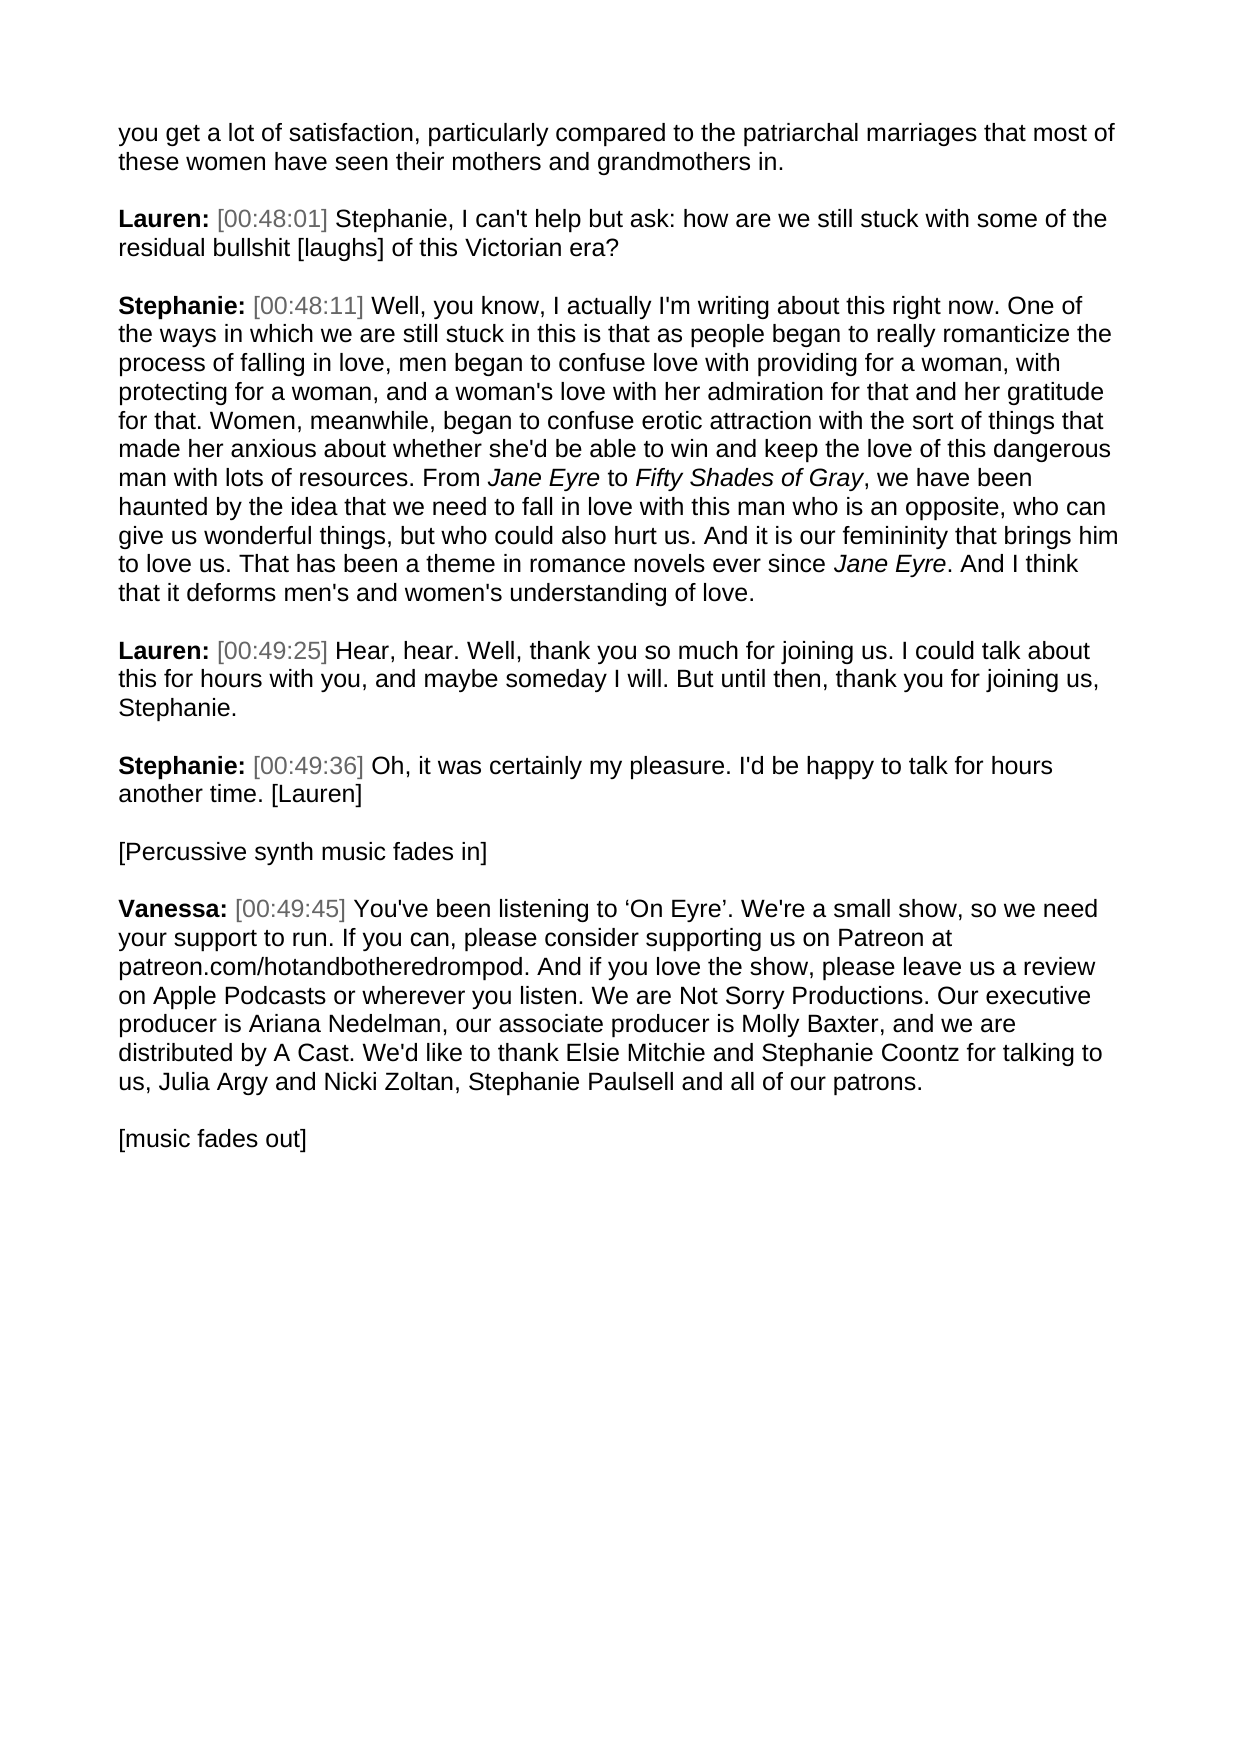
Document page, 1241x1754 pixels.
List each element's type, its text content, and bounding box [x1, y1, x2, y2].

text Stephanie: [00:48:11] Well, you know, I actually I'm writing about this right now. One of the ways in which we are still stuck in this is that as people began to really romanticize the process of falling in love, men began to confuse love with providing for a woman, with protecting for a woman, and a woman's love with her admiration for that and her gratitude for that. Women, meanwhile, began to confuse erotic attraction with the sort of things that made her anxious about whether she'd be able to win and keep the love of this dangerous man with lots of resources. From Jane Eyre to Fifty Shades of Gray, we have been haunted by the idea that we need to fall in love with this man who is an opposite, who can give us wonderful things, but who could also hurt us. And it is our femininity that brings him to love us. That has been a theme in romance novels ever since Jane Eyre. And I think that it deforms men's and women's understanding of love. [118, 291, 1122, 607]
text [Percussive synth music fades in] [118, 837, 1122, 866]
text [118, 118, 1122, 176]
text Lauren: [00:48:01] Stephanie, I can't help but ask: how are we still stuck with some of the residual bullshit [laughs] of this Victorian era? [118, 204, 1122, 262]
text Lauren: [00:49:25] Hear, hear. Well, thank you so much for joining us. I could talk about this for hours with you, and maybe someday I will. But until then, thank you for joining us, Stephanie. [118, 636, 1122, 722]
text Vanessa: [00:49:45] You've been listening to ‘On Eyre’. We're a small show, so we need your support to run. If you can, please consider supporting us on Patreon at patreon.com/hotandbotheredrompod. And if you love the show, please leave us a review on Apple Podcasts or wherever you listen. We are Not Sorry Productions. Our executive producer is Ariana Nedelman, our associate producer is Molly Baxter, and we are distributed by A Cast. We'd like to thank Elsie Mitchie and Stephanie Coontz for talking to us, Julia Argy and Nicki Zoltan, Stephanie Paulsell and all of our patrons. [118, 894, 1122, 1096]
text [music fades out] [118, 1124, 1122, 1153]
text Stephanie: [00:49:36] Oh, it was certainly my pleasure. I'd be happy to talk for hours another time. [Lauren] [118, 751, 1122, 808]
